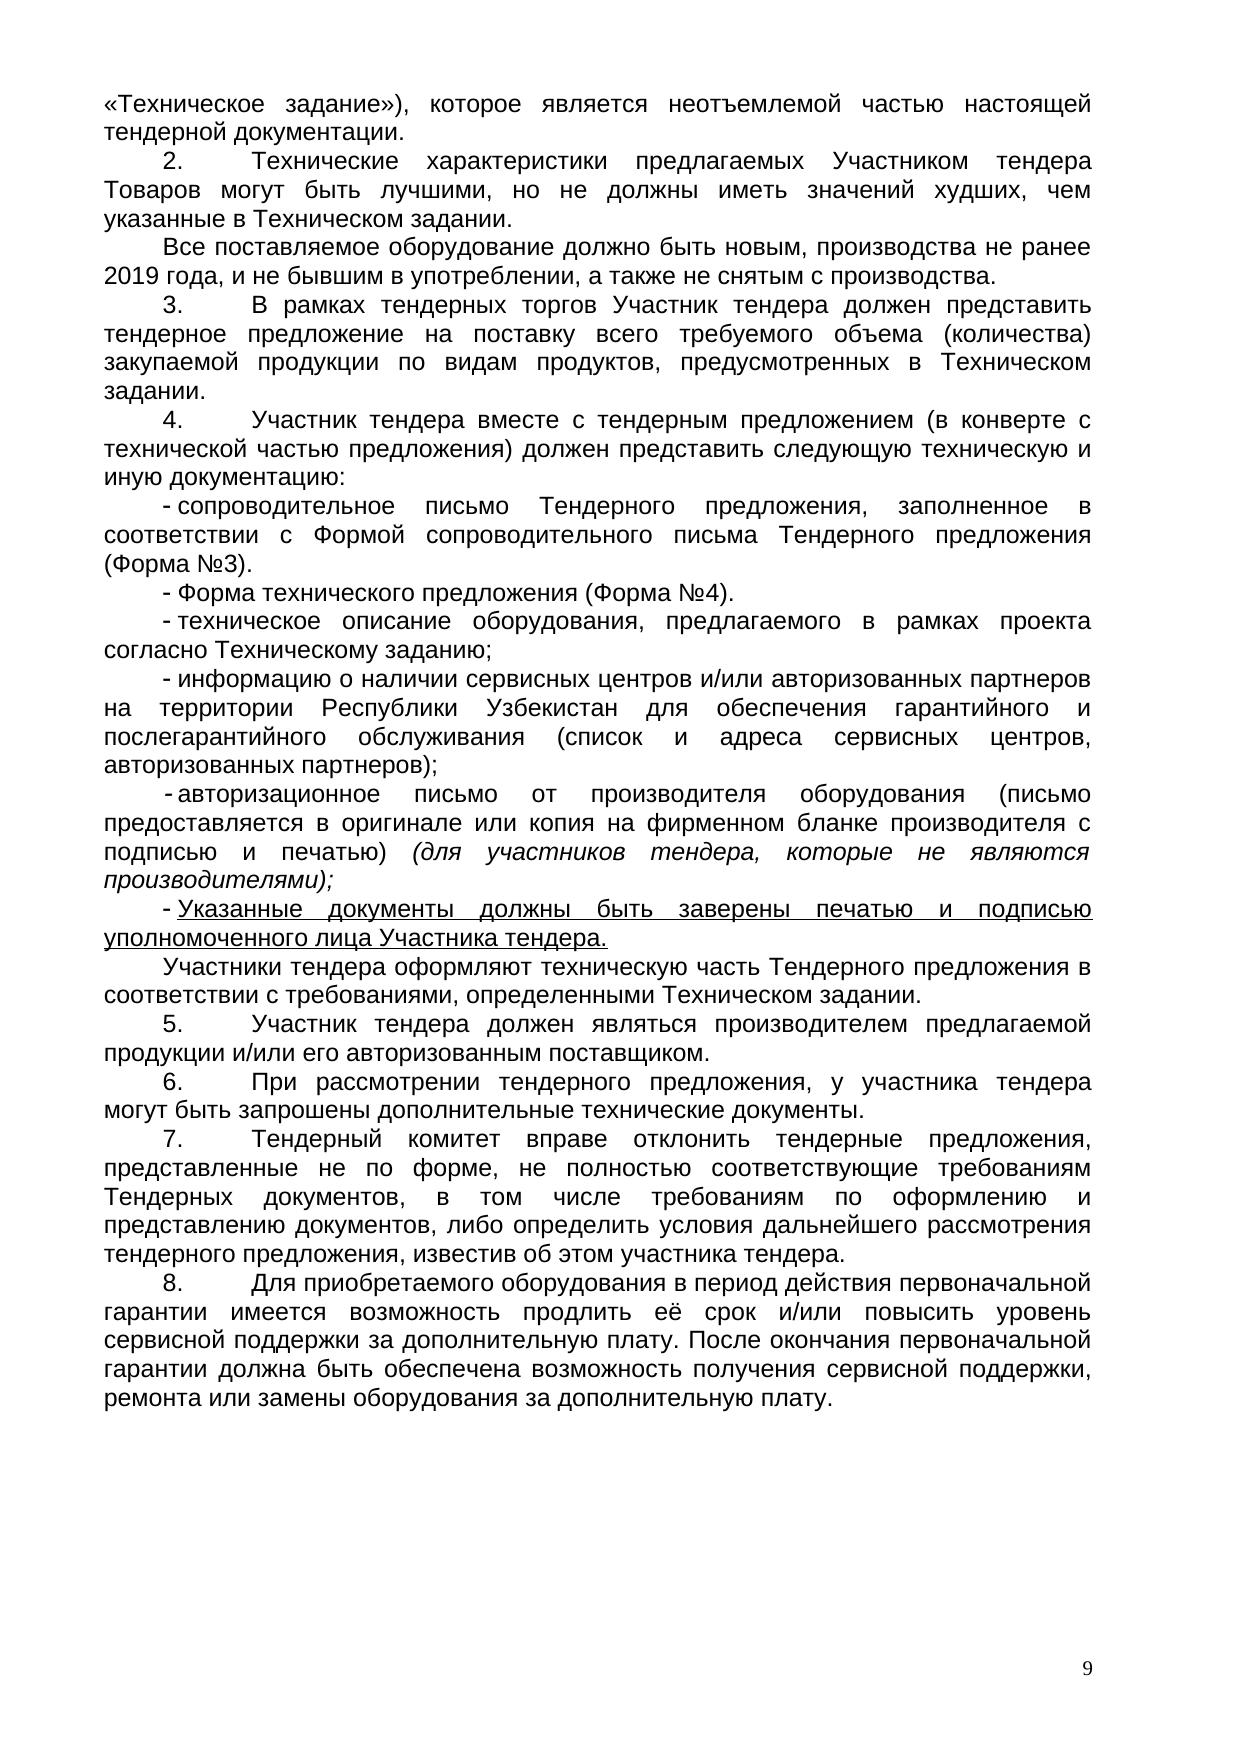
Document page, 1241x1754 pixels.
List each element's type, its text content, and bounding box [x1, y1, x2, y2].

list авторизационное письмо от производителя оборудования (письмо предоставляется в оригинале или копия на фирменном бланке производителя с подписью и печатью) (для участников тендера, которые не являются производителями); [103, 779, 1092, 894]
list Для приобретаемого оборудования в период действия первоначальной гарантии имеется возможность продлить её срок и/или повысить уровень сервисной поддержки за дополнительную плату. После окончания первоначальной гарантии должна быть обеспечена возможность получения сервисной поддержки, ремонта или замены оборудования за дополнительную плату. [103, 1268, 1092, 1412]
list техническое описание оборудования, предлагаемого в рамках проекта согласно Техническому заданию; [103, 606, 1092, 664]
list сопроводительное письмо Тендерного предложения, заполненное в соответствии с Формой сопроводительного письма Тендерного предложения (Форма №3). [103, 491, 1092, 577]
text Участники тендера оформляют техническую часть Тендерного предложения в соответствии с требованиями, определенными Техническом задании. [103, 952, 1092, 1009]
list Технические характеристики предлагаемых Участником тендера Товаров могут быть лучшими, но не должны иметь значений худших, чем указанные в Техническом задании. [103, 146, 1092, 232]
list Участник тендера вместе с тендерным предложением (в конверте с технической частью предложения) должен представить следующую техническую и иную документацию: [103, 405, 1092, 491]
list Участник тендера должен являться производителем предлагаемой продукции и/или его авторизованным поставщиком. [103, 1009, 1092, 1067]
text Все поставляемое оборудование должно быть новым, производства не ранее 2019 года, и не бывшим в употреблении, а также не снятым с производства. [103, 232, 1092, 290]
list При рассмотрении тендерного предложения, у участника тендера могут быть запрошены дополнительные технические документы. [103, 1067, 1092, 1124]
list Тендерный комитет вправе отклонить тендерные предложения, представленные не по форме, не полностью соответствующие требованиям Тендерных документов, в том числе требованиям по оформлению и представлению документов, либо определить условия дальнейшего рассмотрения тендерного предложения, известив об этом участника тендера. [103, 1124, 1092, 1268]
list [103, 89, 1092, 146]
list информацию о наличии сервисных центров и/или авторизованных партнеров на территории Республики Узбекистан для обеспечения гарантийного и послегарантийного обслуживания (список и адреса сервисных центров, авторизованных партнеров); [103, 664, 1092, 779]
list Форма технического предложения (Форма №4). [103, 577, 1092, 606]
list В рамках тендерных торгов Участник тендера должен представить тендерное предложение на поставку всего требуемого объема (количества) закупаемой продукции по видам продуктов, предусмотренных в Техническом задании. [103, 290, 1092, 405]
list Указанные документы должны быть заверены печатью и подписью уполномоченного лица Участника тендера. [103, 894, 1092, 952]
